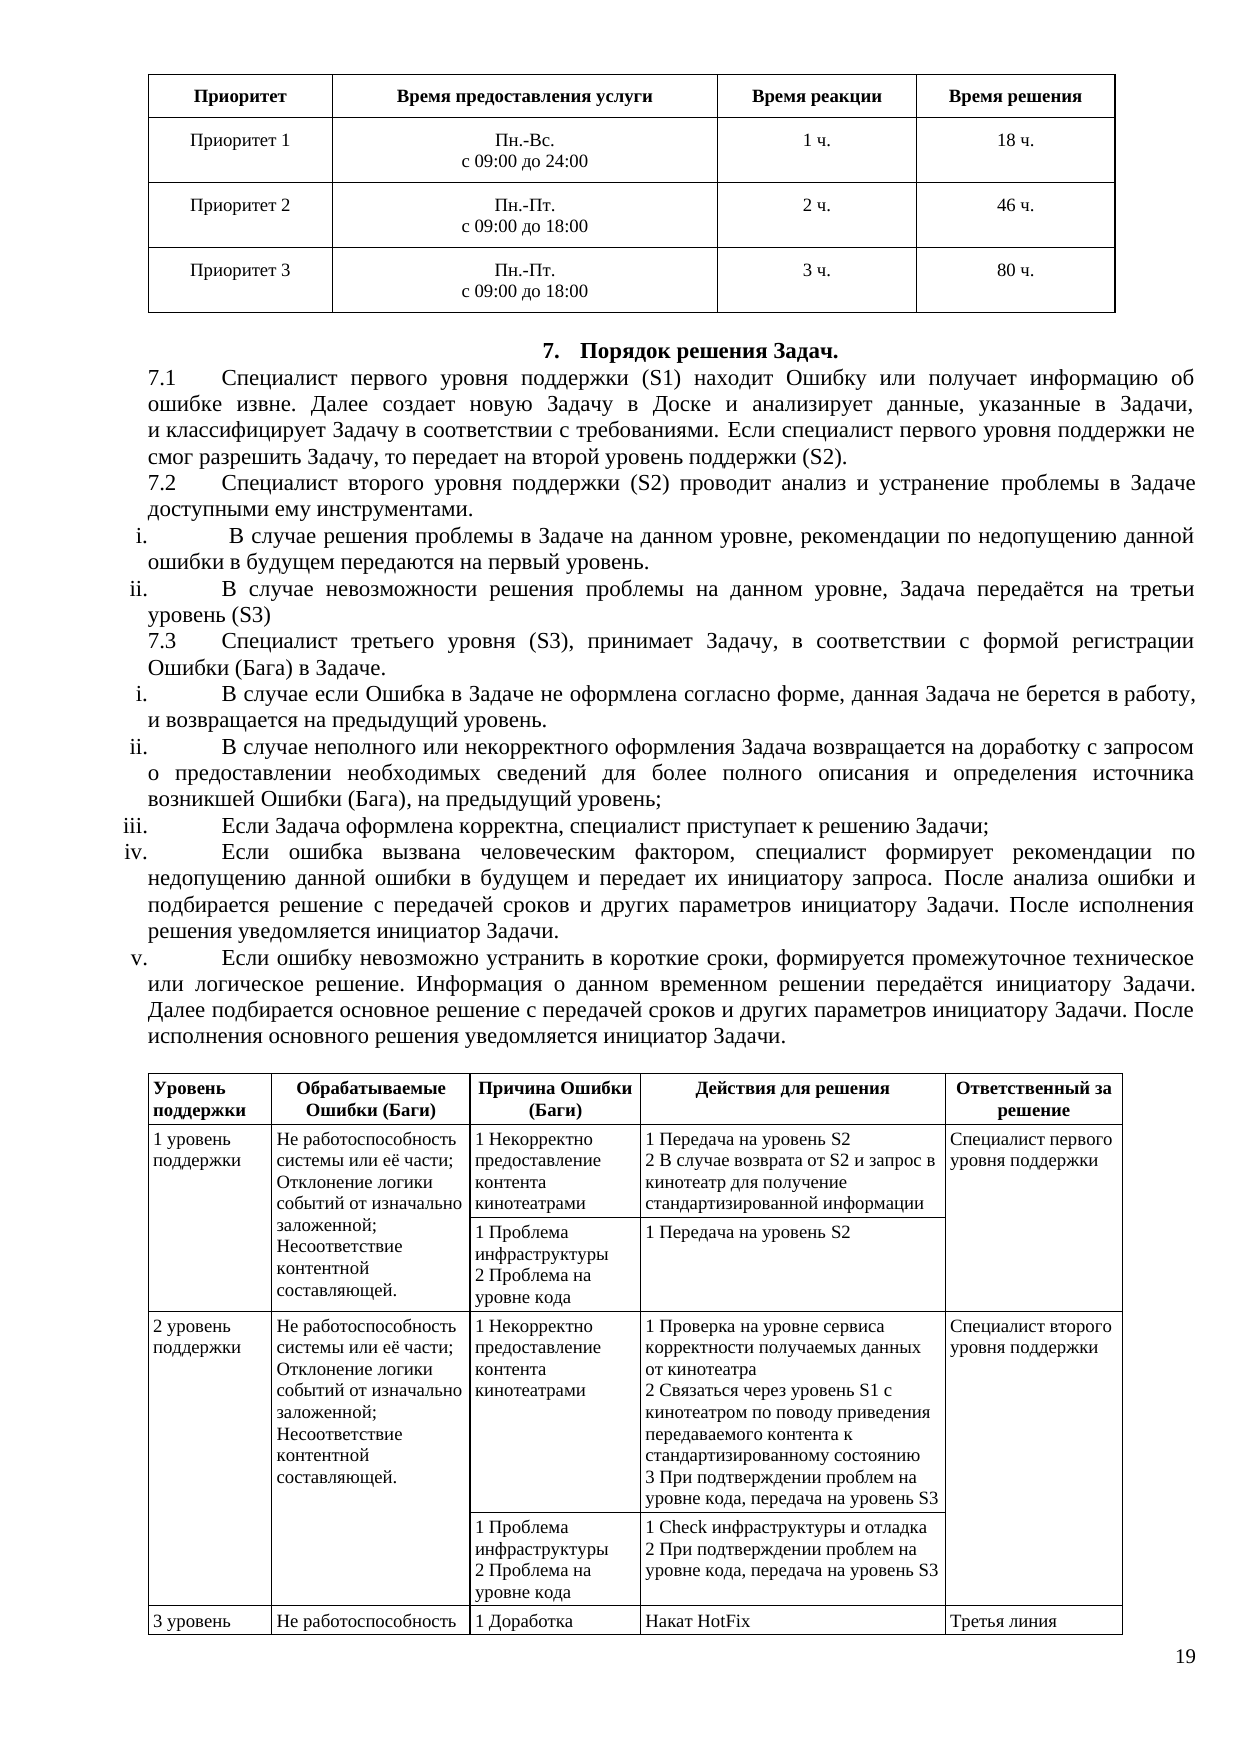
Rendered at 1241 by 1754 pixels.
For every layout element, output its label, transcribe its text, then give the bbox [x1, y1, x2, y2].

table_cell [946, 1606, 1122, 1634]
table_cell Пн.-Пт. с 09:00 до 18:00 [333, 248, 717, 312]
table_header Время решения [917, 75, 1114, 117]
table_cell Специалист второго уровня поддержки [946, 1312, 1122, 1605]
table_cell Приоритет 2 [149, 183, 332, 247]
list Специалист третьего уровня (S3), принимает Задачу, в соответствии с формой регистрации Ошибки (Бага) в Задаче. [148, 627, 1196, 680]
table_cell 46 ч. [917, 183, 1114, 247]
table_cell 1 Некорректно предоставление контента кинотеатрами [471, 1125, 640, 1217]
table_cell 1 Проверка на уровне сервиса корректности получаемых данных от кинотеатра 2 Связаться через уровень S1 с кинотеатром по поводу приведения передаваемого контента к стандартизированному состоянию 3 При подтверждении проблем на уровне кода, передача на уровень S3 [641, 1312, 945, 1512]
list Специалист второго уровня поддержки (S2) проводит анализ и устранение проблемы в Задаче доступными ему инструментами. [148, 469, 1196, 522]
table_cell 18 ч. [917, 118, 1114, 182]
list Порядок решения Задач. [185, 337, 1196, 364]
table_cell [641, 1606, 945, 1634]
table_cell 1 Некорректно предоставление контента кинотеатрами [471, 1312, 640, 1512]
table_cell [471, 1606, 640, 1634]
list В случае решения проблемы в Задаче на данном уровне, рекомендации по недопущению данной ошибки в будущем передаются на первый уровень. [148, 522, 1196, 574]
table_header Ответственный за решение [946, 1074, 1122, 1123]
table_cell 1 Передача на уровень S2 2 В случае возврата от S2 и запрос в кинотеатр для получение стандартизированной информации [641, 1125, 945, 1217]
table_cell Приоритет 1 [149, 118, 332, 182]
table_header Причина Ошибки (Баги) [471, 1074, 640, 1123]
list В случае неполного или некорректного оформления Задача возвращается на доработку с запросом о предоставлении необходимых сведений для более полного описания и определения источника возникшей Ошибки (Бага), на предыдущий уровень; [148, 733, 1196, 812]
table_header Время предоставления услуги [333, 75, 717, 117]
table_cell Не работоспособность системы или её части; Отклонение логики событий от изначально заложенной; Несоответствие контентной составляющей. [272, 1312, 469, 1605]
table_header Уровень поддержки [149, 1074, 271, 1123]
list Если ошибка вызвана человеческим фактором, специалист формирует рекомендации по недопущению данной ошибки в будущем и передает их инициатору запроса. После анализа ошибки и подбирается решение с передачей сроков и других параметров инициатору Задачи. После исполнения решения уведомляется инициатор Задачи. [148, 838, 1196, 943]
list В случае невозможности решения проблемы на данном уровне, Задача передаётся на третьи уровень (S3) [148, 574, 1196, 627]
list Специалист первого уровня поддержки (S1) находит Ошибку или получает информацию об ошибке извне. Далее создает новую Задачу в Доске и анализирует данные, указанные в Задачи, и классифицирует Задачу в соответствии с требованиями. Если специалист первого уровня поддержки не смог разрешить Задачу, то передает на второй уровень поддержки (S2). [148, 364, 1196, 469]
table_cell 3 ч. [718, 248, 916, 312]
table_cell 1 Передача на уровень S2 [641, 1218, 945, 1311]
table_cell Пн.-Вс. с 09:00 до 24:00 [333, 118, 717, 182]
table_header Время реакции [718, 75, 916, 117]
table_cell Приоритет 3 [149, 248, 332, 312]
table_header Действия для решения [641, 1074, 945, 1123]
table_cell Пн.-Пт. с 09:00 до 18:00 [333, 183, 717, 247]
table_header Обрабатываемые Ошибки (Баги) [272, 1074, 469, 1123]
table_cell 1 Check инфраструктуры и отладка 2 При подтверждении проблем на уровне кода, передача на уровень S3 [641, 1513, 945, 1605]
table_cell 1 ч. [718, 118, 916, 182]
table_cell Специалист первого уровня поддержки [946, 1125, 1122, 1311]
table_cell Не работоспособность системы или её части; Отклонение логики событий от изначально заложенной; Несоответствие контентной составляющей. [272, 1125, 469, 1311]
table_cell 1 уровень поддержки [149, 1125, 271, 1311]
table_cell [272, 1606, 469, 1634]
list В случае если Ошибка в Задаче не оформлена согласно форме, данная Задача не берется в работу, и возвращается на предыдущий уровень. [148, 680, 1196, 733]
table_cell 1 Проблема инфраструктуры 2 Проблема на уровне кода [471, 1513, 640, 1605]
table_cell 1 Проблема инфраструктуры 2 Проблема на уровне кода [471, 1218, 640, 1311]
table_cell 80 ч. [917, 248, 1114, 312]
list Если ошибку невозможно устранить в короткие сроки, формируется промежуточное техническое или логическое решение. Информация о данном временном решении передаётся инициатору Задачи. Далее подбирается основное решение с передачей сроков и других параметров инициатору Задачи. После исполнения основного решения уведомляется инициатор Задачи. [148, 943, 1196, 1049]
table_header Приоритет [149, 75, 332, 117]
list Если Задача оформлена корректна, специалист приступает к решению Задачи; [148, 812, 1196, 838]
table_cell 2 ч. [718, 183, 916, 247]
table_cell 3 уровень поддержки [149, 1606, 271, 1634]
table_cell 2 уровень поддержки [149, 1312, 271, 1605]
